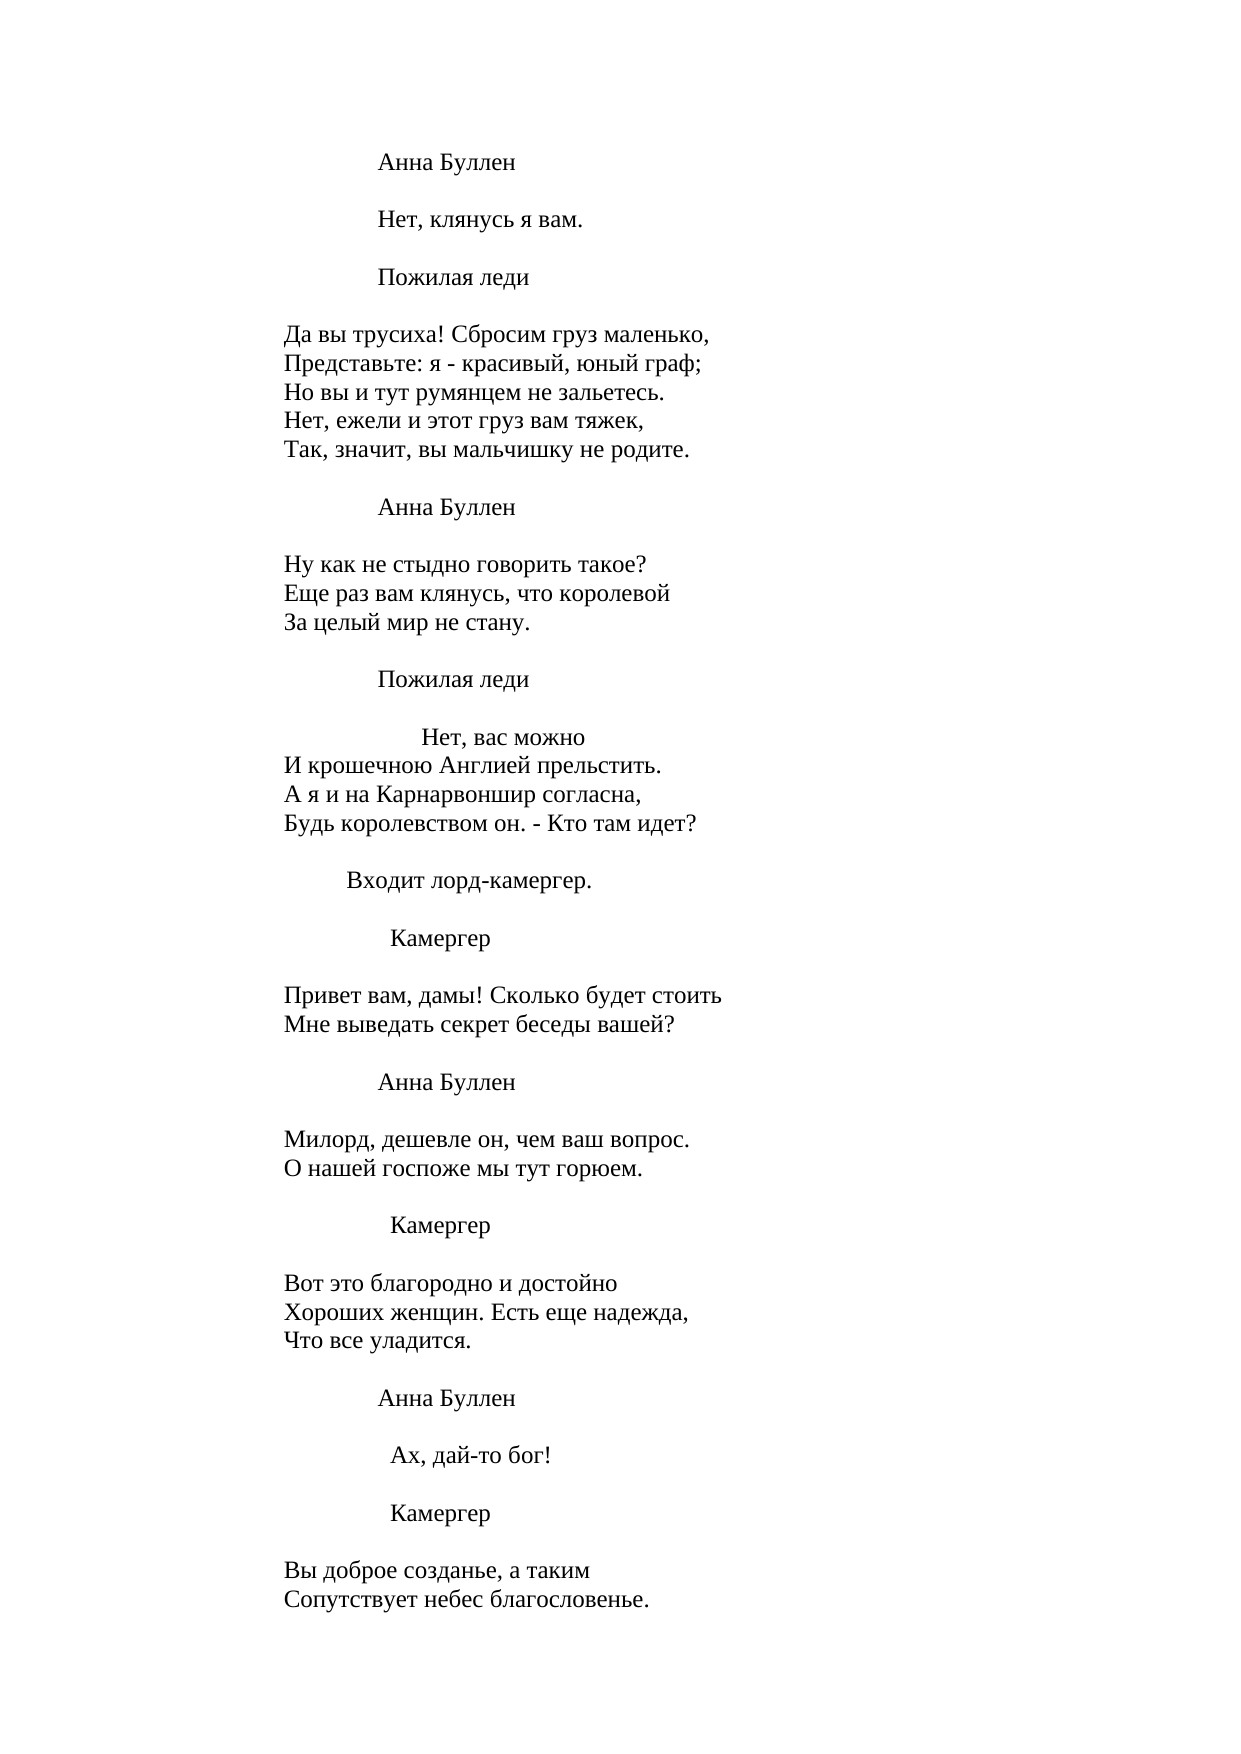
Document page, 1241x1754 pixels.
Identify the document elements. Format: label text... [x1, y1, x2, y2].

text Ну как не стыдно говорить такое? [177, 549, 1152, 578]
text За целый мир не стану. [177, 607, 1152, 636]
text Ах, дай-то бог! [177, 1441, 1152, 1469]
text О нашей госпоже мы тут горюем. [177, 1153, 1152, 1182]
text И крошечною Англией прельстить. [177, 751, 1152, 779]
text Да вы трусиха! Сбросим груз маленько, [177, 319, 1152, 348]
text Анна Буллен [177, 147, 1152, 176]
text Будь королевством он. - Кто там идет? [177, 808, 1152, 837]
text Входит лорд-камергер. [177, 866, 1152, 894]
text Привет вам, дамы! Сколько будет стоить [177, 981, 1152, 1009]
text Так, значит, вы мальчишку не родите. [177, 434, 1152, 463]
text Камергер [177, 923, 1152, 952]
text Камергер [177, 1498, 1152, 1527]
text Нет, клянусь я вам. [177, 204, 1152, 233]
text Представьте: я - красивый, юный граф; [177, 348, 1152, 377]
text Пожилая леди [177, 262, 1152, 291]
text Еще раз вам клянусь, что королевой [177, 578, 1152, 607]
text Вот это благородно и достойно [177, 1268, 1152, 1297]
text Мне выведать секрет беседы вашей? [177, 1009, 1152, 1038]
text А я и на Карнарвоншир согласна, [177, 779, 1152, 808]
text Милорд, дешевле он, чем ваш вопрос. [177, 1124, 1152, 1153]
text Анна Буллен [177, 1383, 1152, 1412]
text Хороших женщин. Есть еще надежда, [177, 1297, 1152, 1326]
text Вы доброе созданье, а таким [177, 1556, 1152, 1584]
text Анна Буллен [177, 492, 1152, 521]
text Пожилая леди [177, 664, 1152, 693]
text Но вы и тут румянцем не зальетесь. [177, 377, 1152, 406]
text Сопутствует небес благословенье. [177, 1584, 1152, 1613]
text Что все уладится. [177, 1326, 1152, 1354]
text Нет, вас можно [177, 722, 1152, 751]
text Нет, ежели и этот груз вам тяжек, [177, 406, 1152, 434]
text Камергер [177, 1211, 1152, 1239]
text Анна Буллен [177, 1067, 1152, 1096]
